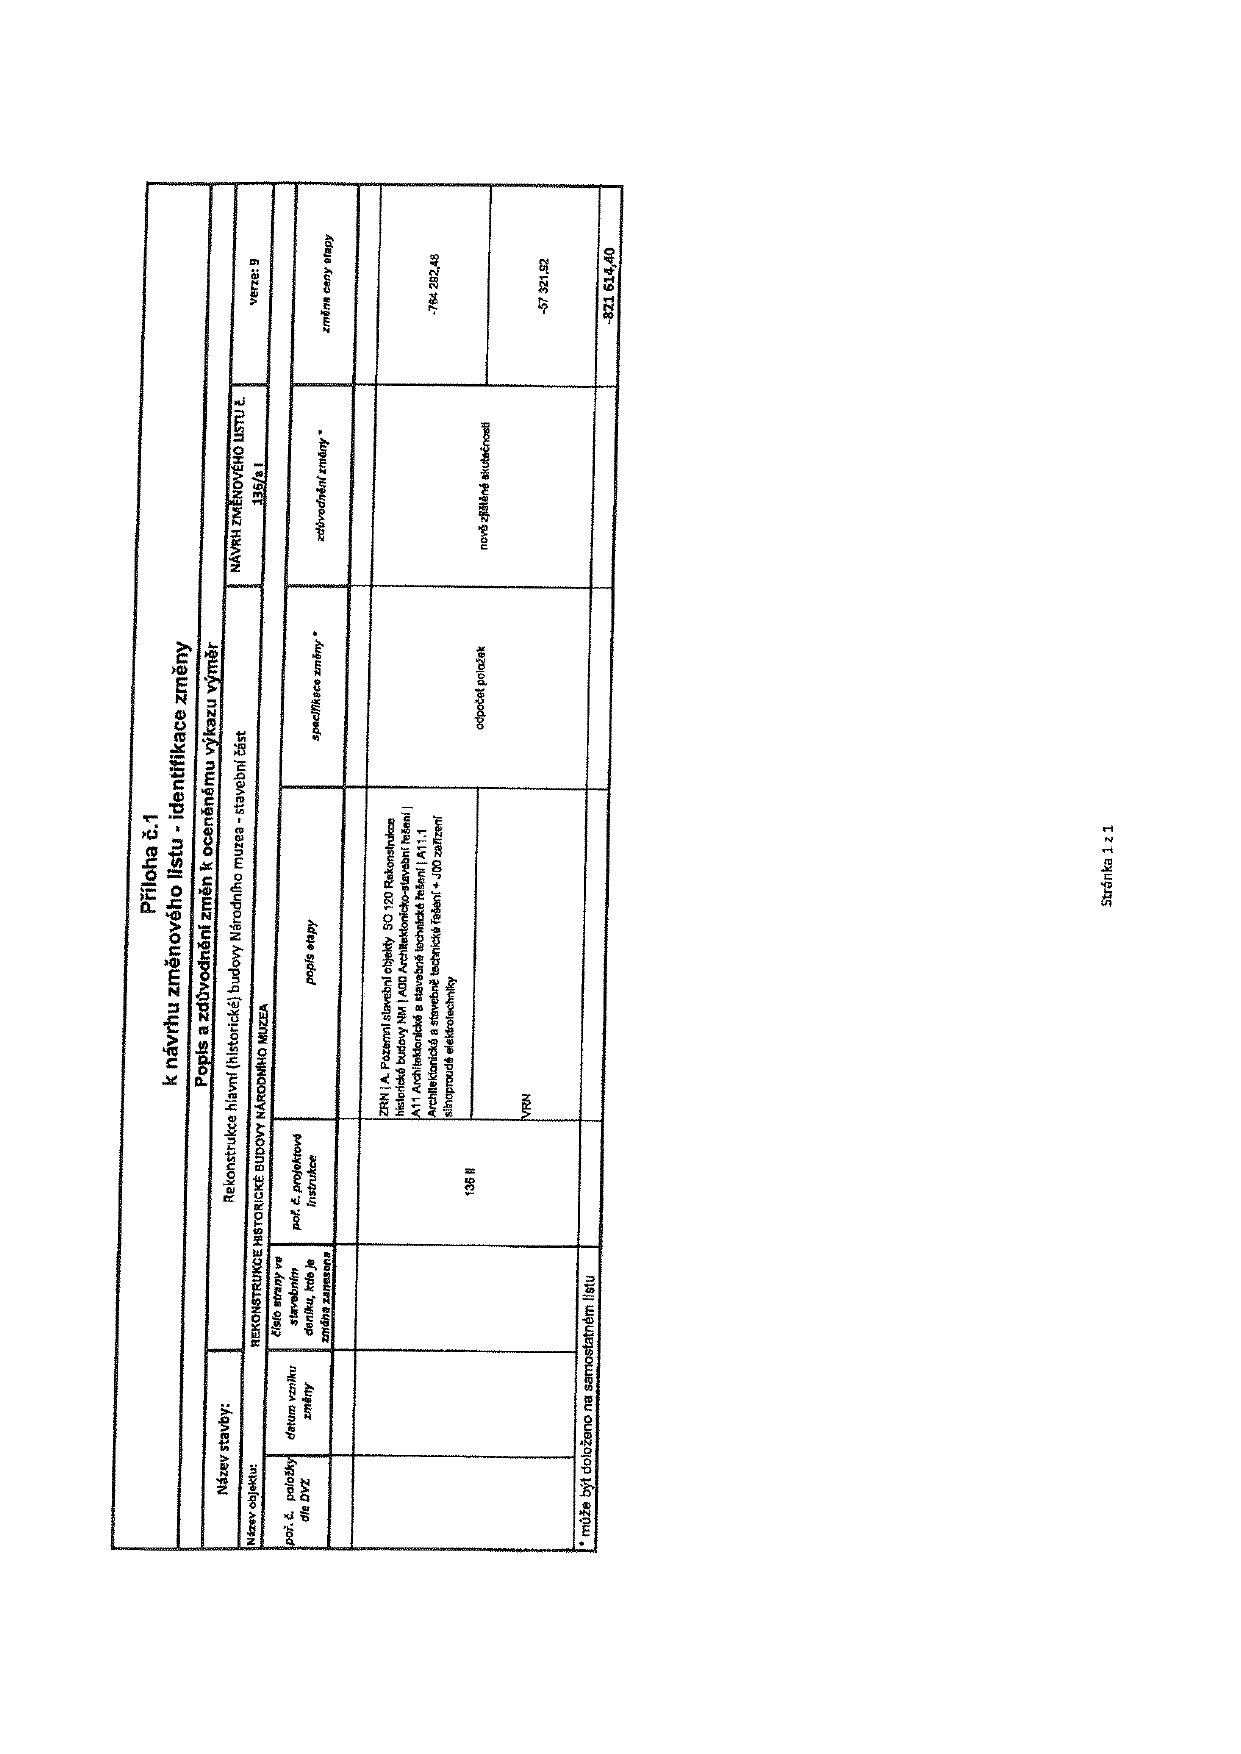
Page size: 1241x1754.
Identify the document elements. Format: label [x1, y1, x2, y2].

picture [110, 181, 1175, 1584]
